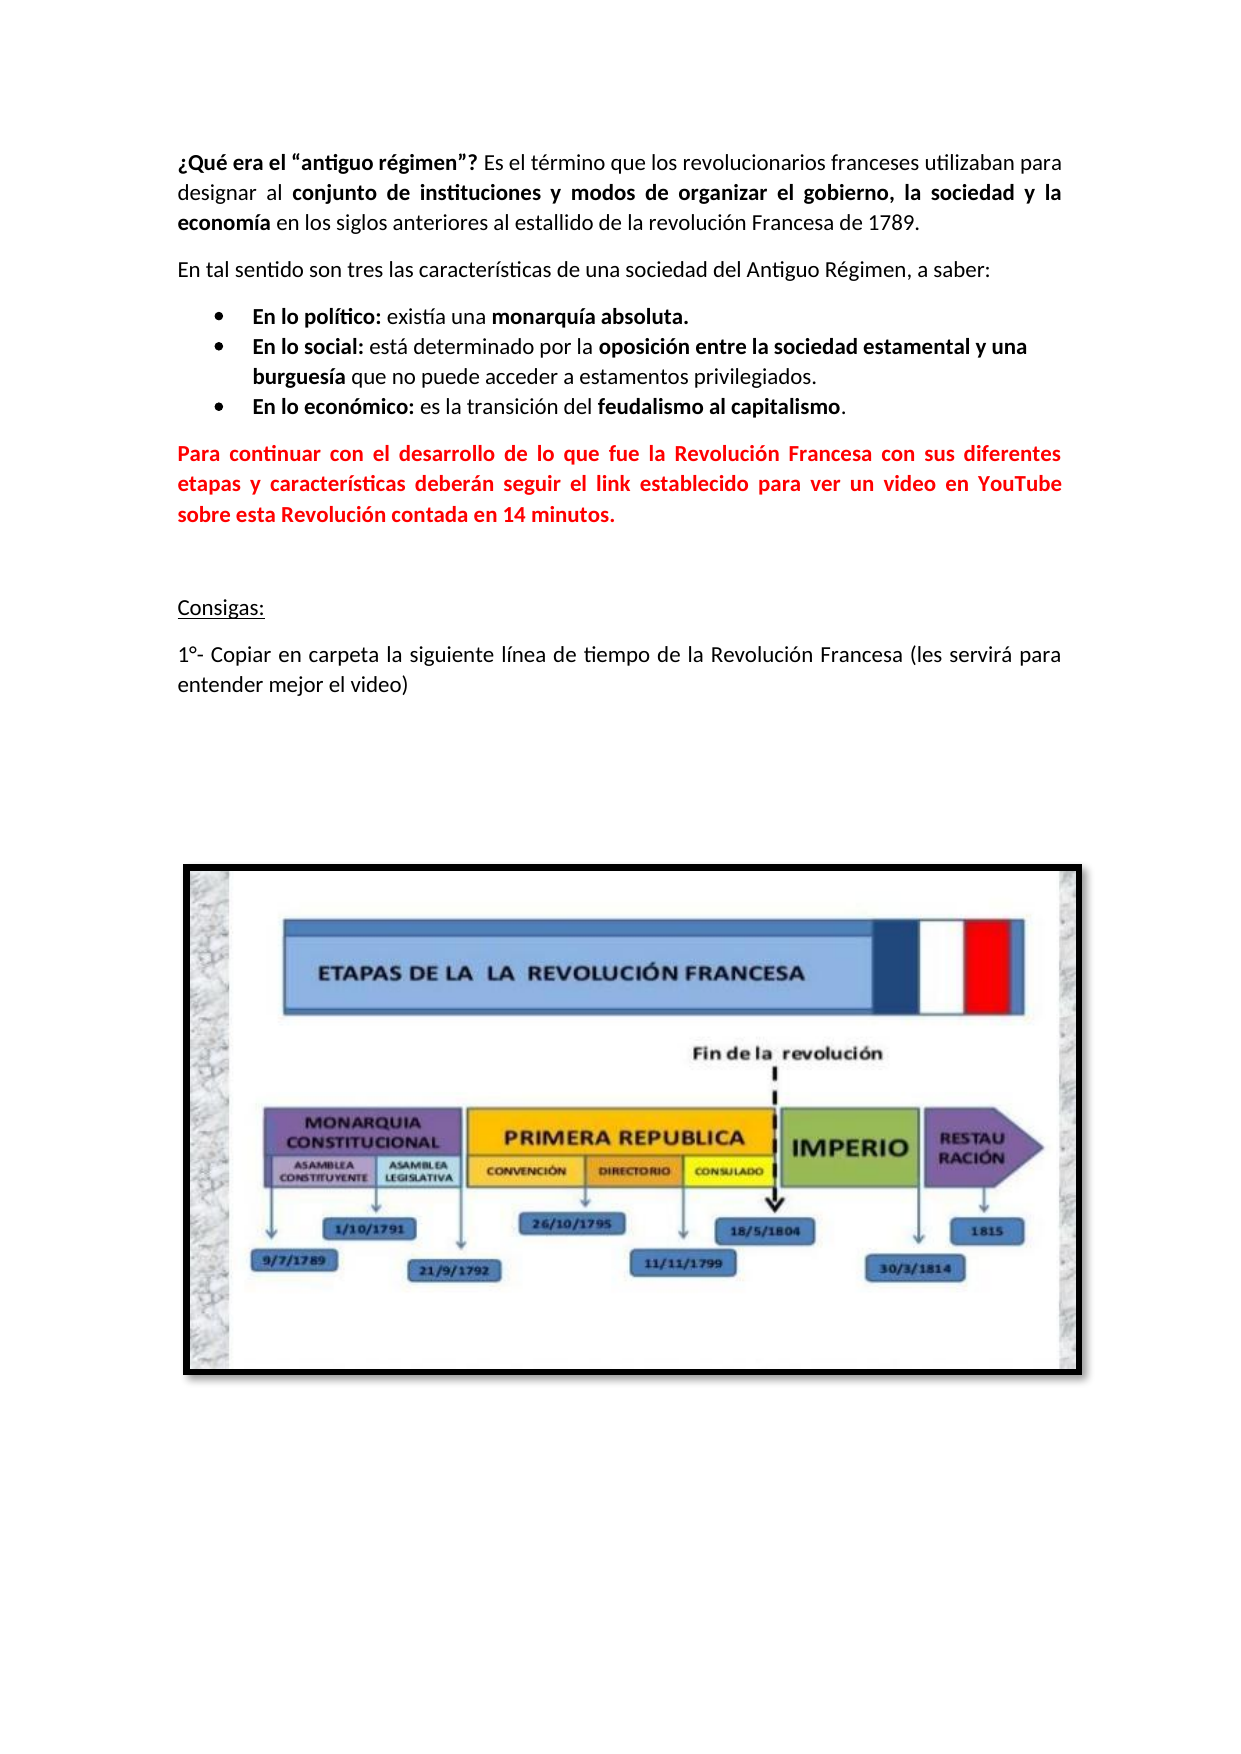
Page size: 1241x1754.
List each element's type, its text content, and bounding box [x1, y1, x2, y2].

picture [190, 871, 1076, 1369]
list En lo social: está determinado por la oposición entre la sociedad estamental y una burguesía que no puede acceder a estamentos privilegiados. [215, 332, 1063, 390]
list En lo económico: es la transición del feudalismo al capitalismo. [215, 392, 1063, 420]
text ¿Qué era el “antiguo régimen”? Es el término que los revolucionarios franceses utilizaban para designar al conjunto de instituciones y modos de organizar el gobierno, la sociedad y la economía en los siglos anteriores al estallido de la revolución Francesa de 1789. [177, 148, 1063, 236]
text Consigas: [177, 593, 1063, 621]
text Para continuar con el desarrollo de lo que fue la Revolución Francesa con sus diferentes etapas y características deberán seguir el link establecido para ver un video en YouTube sobre esta Revolución contada en 14 minutos. [177, 439, 1063, 528]
list En lo político: existía una monarquía absoluta. [215, 302, 1063, 330]
text 1°- Copiar en carpeta la siguiente línea de tiempo de la Revolución Francesa (les servirá para entender mejor el video) [177, 640, 1063, 698]
text En tal sentido son tres las características de una sociedad del Antiguo Régimen, a saber: [177, 255, 1063, 283]
